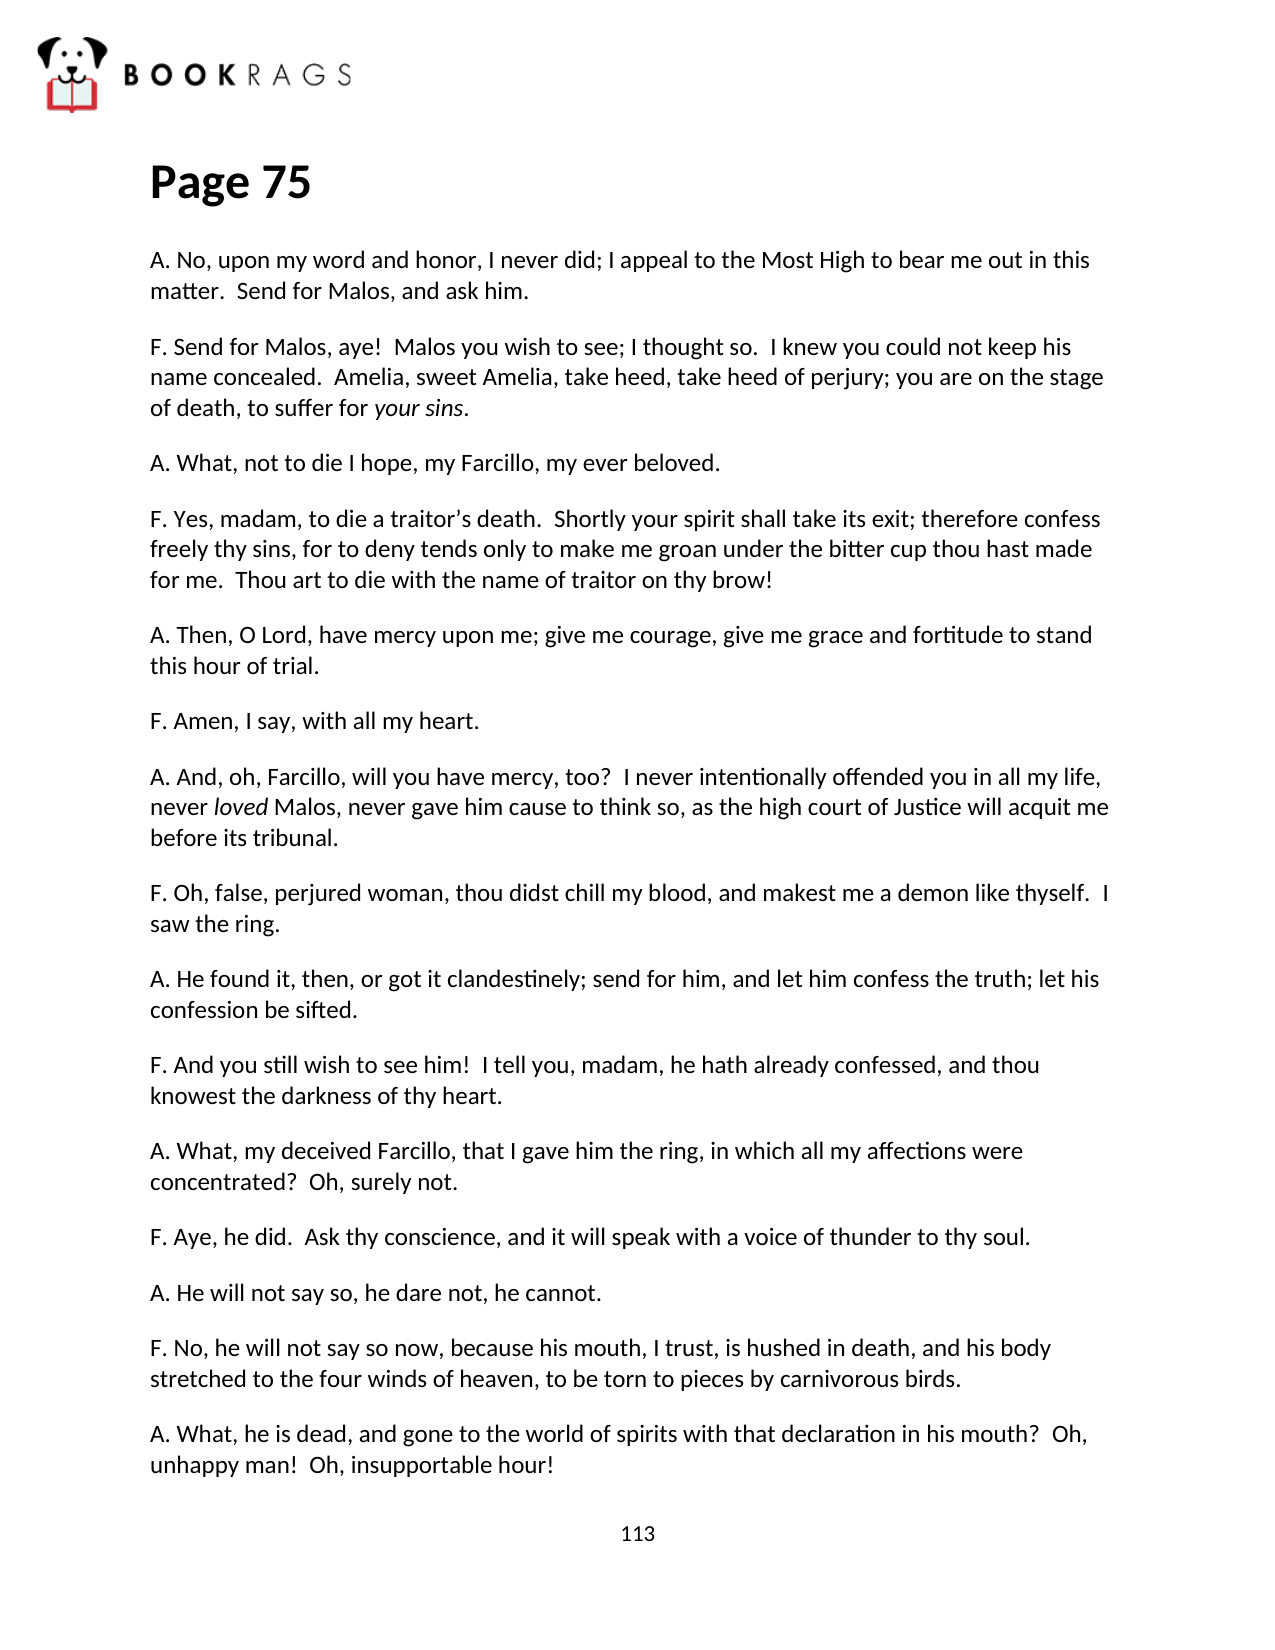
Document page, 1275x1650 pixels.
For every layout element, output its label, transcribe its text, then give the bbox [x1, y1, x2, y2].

text A. What, he is dead, and gone to the world of spirits with that declaration in his mouth? Oh, unhappy man! Oh, insupportable hour! [150, 1419, 1125, 1480]
text F. No, he will not say so now, because his mouth, I trust, is hushed in death, and his body stretched to the four winds of heaven, to be torn to pieces by carnivorous birds. [150, 1333, 1125, 1394]
text A. What, my deceived Farcillo, that I gave him the ring, in which all my affections were concentrated? Oh, surely not. [150, 1136, 1125, 1197]
text A. He will not say so, he dare not, he cannot. [150, 1277, 1125, 1308]
text A. Then, O Lord, have mercy upon me; give me courage, give me grace and fortitude to stand this hour of trial. [150, 619, 1125, 680]
text A. And, oh, Farcillo, will you have mercy, too? I never intentionally offended you in all my life, never loved Malos, never gave him cause to think so, as the high court of Justice will acquit me before its tribunal. [150, 761, 1125, 852]
text F. And you still wish to see him! I tell you, madam, he hath already confessed, and thou knowest the darkness of thy heart. [150, 1049, 1125, 1111]
text A. No, upon my word and honor, I never did; I appeal to the Most High to bear me out in this matter. Send for Malos, and ask him. [150, 244, 1125, 306]
text Page 75 [150, 150, 1125, 211]
text F. Aye, he did. Ask thy conscience, and it will speak with a voice of thunder to thy soul. [150, 1222, 1125, 1252]
text F. Yes, madam, to die a traitor’s death. Shortly your spirit shall take its exit; therefore confess freely thy sins, for to deny tends only to make me groan under the bitter cup thou hast made for me. Thou art to die with the name of traitor on thy brow! [150, 503, 1125, 594]
picture [37, 37, 351, 113]
text F. Send for Malos, aye! Malos you wish to see; I thought so. I knew you could not keep his name concealed. Amelia, sweet Amelia, take heed, take heed of perjury; you are on the stage of death, to suffer for your sins. [150, 331, 1125, 422]
text A. What, not to die I hope, my Farcillo, my ever beloved. [150, 447, 1125, 478]
text A. He found it, then, or got it clandestinely; send for him, and let him confess the truth; let his confession be sifted. [150, 963, 1125, 1024]
text F. Oh, false, perjured woman, thou didst chill my blood, and makest me a demon like thyself. I saw the ring. [150, 877, 1125, 938]
text F. Amen, I say, with all my heart. [150, 705, 1125, 736]
